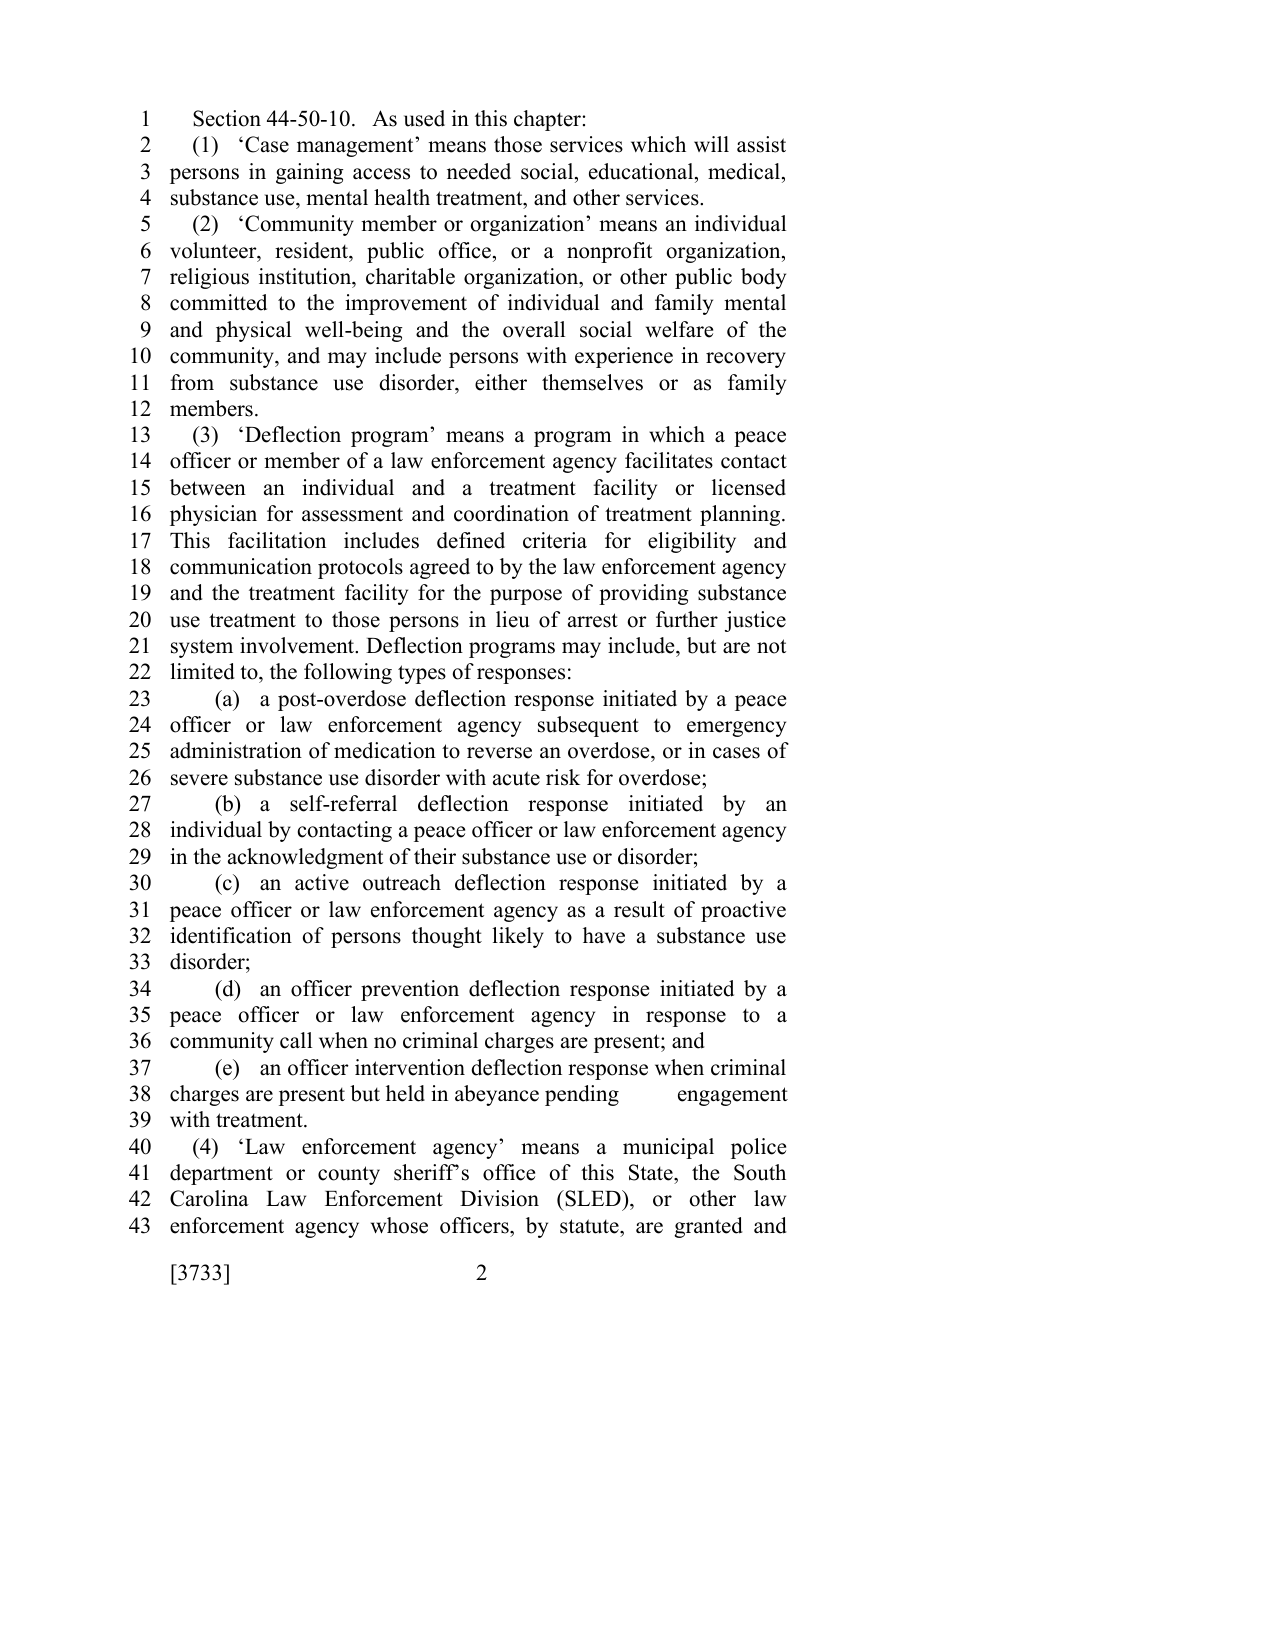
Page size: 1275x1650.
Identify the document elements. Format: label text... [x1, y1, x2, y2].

text (3) ‘Deflection program’ means a program in which a peace officer or member of a law enforcement agency facilitates contact between an individual and a treatment facility or licensed physician for assessment and coordination of treatment planning. This facilitation includes defined criteria for eligibility and communication protocols agreed to by the law enforcement agency and the treatment facility for the purpose of providing substance use treatment to those persons in lieu of arrest or further justice system involvement. Deflection programs may include, but are not limited to, the following types of responses: [169, 421, 787, 685]
text (e) an officer intervention deflection response when criminal charges are present but held in abeyance pending engagement with treatment. [169, 1054, 787, 1133]
text (c) an active outreach deflection response initiated by a peace officer or law enforcement agency as a result of proactive identification of persons thought likely to have a substance use disorder; [169, 869, 787, 975]
text (2) ‘Community member or organization’ means an individual volunteer, resident, public office, or a nonprofit organization, religious institution, charitable organization, or other public body committed to the improvement of individual and family mental and physical well-being and the overall social welfare of the community, and may include persons with experience in recovery from substance use disorder, either themselves or as family members. [169, 210, 787, 421]
text (b) a self-referral deflection response initiated by an individual by contacting a peace officer or law enforcement agency in the acknowledgment of their substance use or disorder; [169, 790, 787, 869]
text Section 44-50-10. As used in this chapter: [169, 105, 787, 131]
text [169, 1133, 787, 1238]
text (a) a post-overdose deflection response initiated by a peace officer or law enforcement agency subsequent to emergency administration of medication to reverse an overdose, or in cases of severe substance use disorder with acute risk for overdose; [169, 685, 787, 790]
text (d) an officer prevention deflection response initiated by a peace officer or law enforcement agency in response to a community call when no criminal charges are present; and [169, 975, 787, 1054]
text (1) ‘Case management’ means those services which will assist persons in gaining access to needed social, educational, medical, substance use, mental health treatment, and other services. [169, 131, 787, 210]
